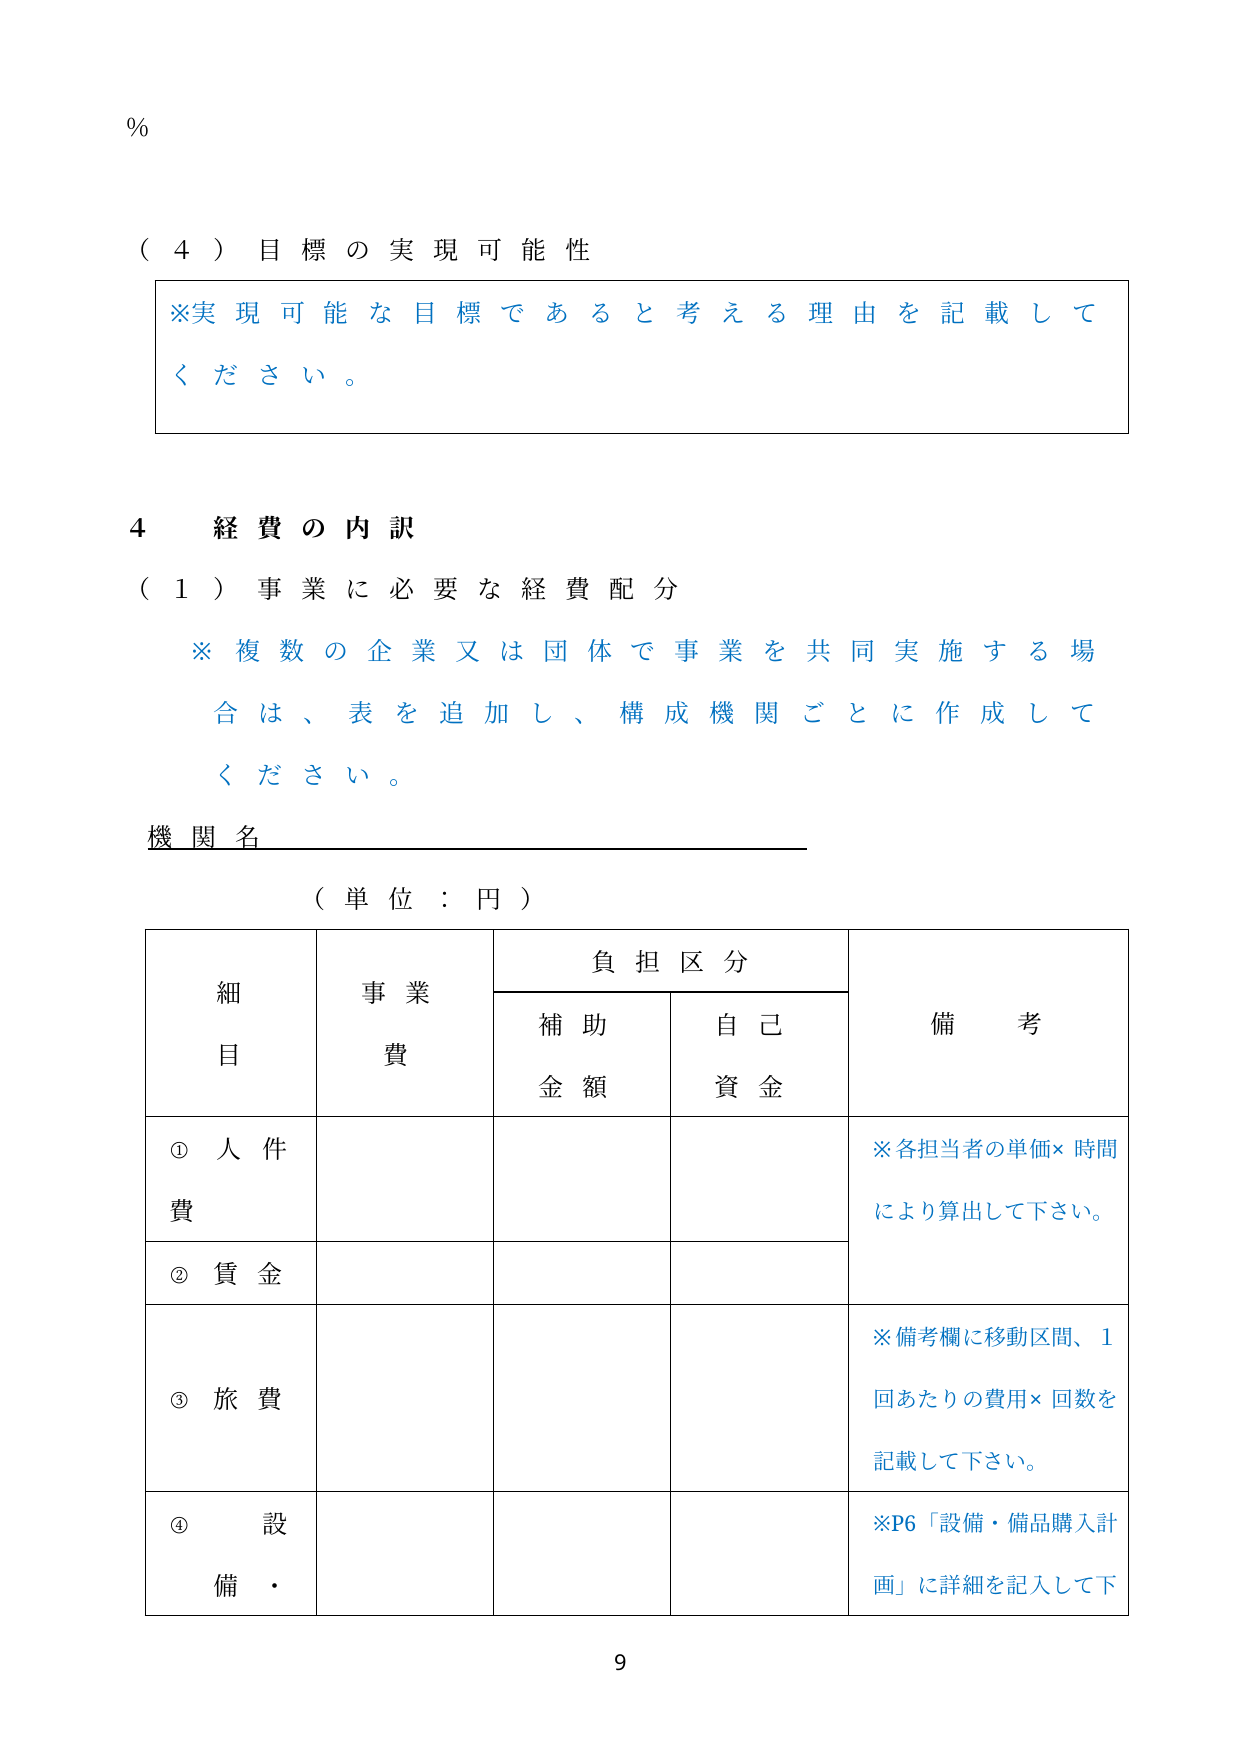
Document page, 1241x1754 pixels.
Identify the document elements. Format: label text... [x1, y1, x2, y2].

table_cell ※備考欄に移動区間、１回あたりの費用×回数を記載して下さい。 [849, 1305, 1128, 1491]
table_cell 自己資金 [671, 993, 848, 1116]
table_cell [317, 1492, 493, 1615]
text ③ 増加率（＝②／①＊100） ： ％ [126, 94, 1114, 156]
table_header 細 目 [146, 930, 316, 1116]
table_cell ④ 設備・備品費 [146, 1492, 316, 1615]
table_header 事業費 [317, 930, 493, 1116]
table_header ※実現可能な目標であると考える理由を記載してください。 [156, 281, 1128, 432]
table_cell ② 賃金 [146, 1242, 316, 1304]
table_cell ③ 旅費 [146, 1305, 316, 1491]
table_cell [494, 1305, 670, 1491]
table_cell [317, 1242, 493, 1304]
table_cell ① 人件費 [146, 1117, 316, 1241]
table_header 備 考 [849, 930, 1128, 1116]
table_header 負担区分 [494, 930, 848, 991]
table_cell [494, 1492, 670, 1615]
text ４ 経費の内訳 [126, 495, 1114, 557]
text 機関名 （単位：円） [126, 805, 1114, 928]
text （１）事業に必要な経費配分 [126, 557, 1114, 619]
text （４）目標の実現可能性 [126, 218, 1114, 280]
table_cell [671, 1305, 848, 1491]
table_cell [671, 1492, 848, 1615]
table_cell ※各担当者の単価×時間により算出して下さい。 [849, 1117, 1128, 1304]
text ※ 複数の企業又は団体で事業を共同実施する場合は、表を追加し、構成機関ごとに作成してください。 [170, 619, 1114, 805]
table_cell [317, 1117, 493, 1241]
table_cell [671, 1117, 848, 1241]
table_cell [494, 1117, 670, 1241]
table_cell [849, 1492, 1128, 1615]
table_cell [317, 1305, 493, 1491]
table_cell 補助金額 [494, 993, 670, 1116]
table_cell [494, 1242, 670, 1304]
table_cell [671, 1242, 848, 1304]
